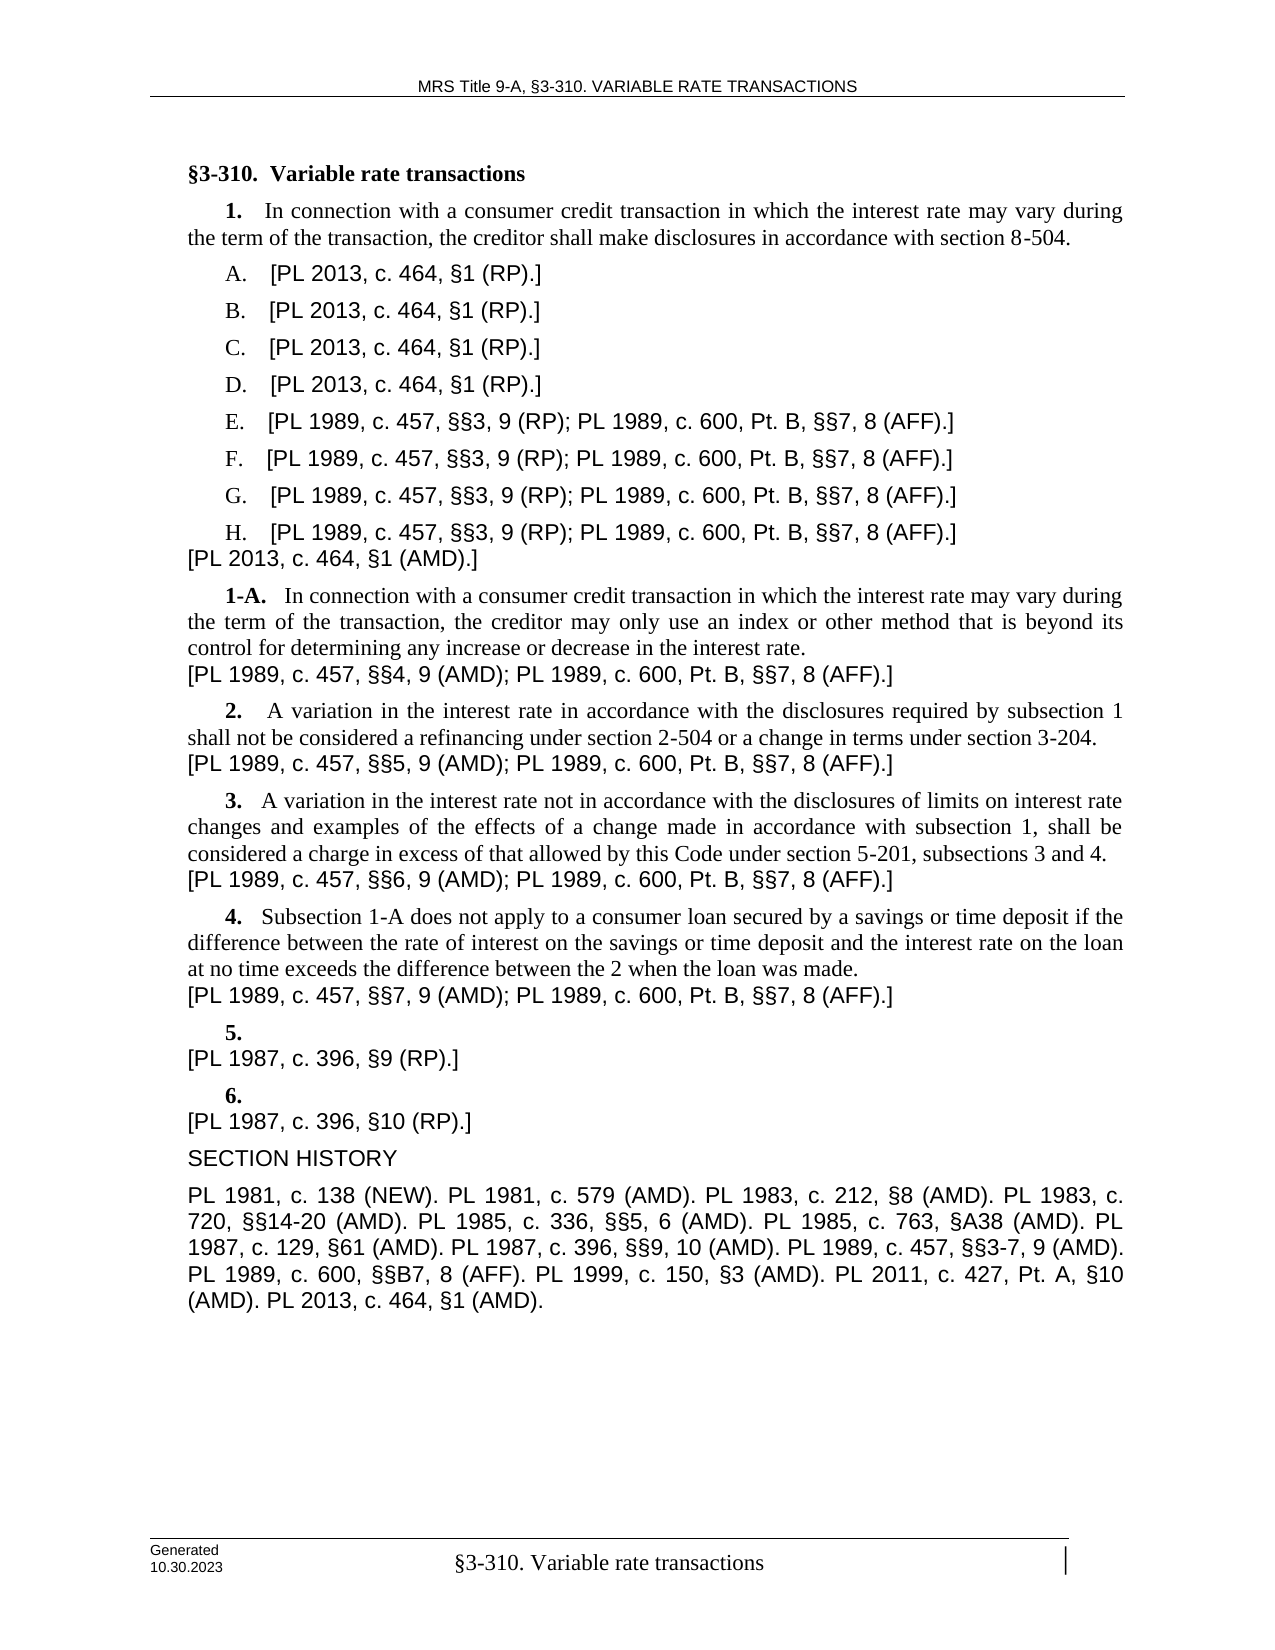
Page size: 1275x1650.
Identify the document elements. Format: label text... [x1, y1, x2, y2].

text H. [PL 1989, c. 457, §§3, 9 (RP); PL 1989, c. 600, Pt. B, §§7, 8 (AFF).] [225, 518, 1125, 545]
text SECTION HISTORY [187, 1145, 1125, 1171]
text A. [PL 2013, c. 464, §1 (RP).] [225, 260, 1125, 287]
text [PL 1989, c. 457, §§5, 9 (AMD); PL 1989, c. 600, Pt. B, §§7, 8 (AFF).] [187, 750, 1125, 777]
text [PL 1989, c. 457, §§6, 9 (AMD); PL 1989, c. 600, Pt. B, §§7, 8 (AFF).] [187, 866, 1125, 892]
text E. [PL 1989, c. 457, §§3, 9 (RP); PL 1989, c. 600, Pt. B, §§7, 8 (AFF).] [225, 408, 1125, 434]
text [PL 1987, c. 396, §10 (RP).] [187, 1108, 1125, 1134]
text C. [PL 2013, c. 464, §1 (RP).] [225, 334, 1125, 361]
text 3. A variation in the interest rate not in accordance with the disclosures of limits on interest rate changes and examples of the effects of a change made in accordance with subsection 1, shall be considered a charge in excess of that allowed by this Code under section 5‑201, subsections 3 and 4. [187, 787, 1125, 866]
text F. [PL 1989, c. 457, §§3, 9 (RP); PL 1989, c. 600, Pt. B, §§7, 8 (AFF).] [225, 445, 1125, 471]
text 5. [187, 1019, 1125, 1045]
text [PL 2013, c. 464, §1 (AMD).] [187, 545, 1125, 571]
text B. [PL 2013, c. 464, §1 (RP).] [225, 297, 1125, 324]
text 2. A variation in the interest rate in accordance with the disclosures required by subsection 1 shall not be considered a refinancing under section 2‑504 or a change in terms under section 3‑204. [187, 697, 1125, 750]
text [PL 1989, c. 457, §§4, 9 (AMD); PL 1989, c. 600, Pt. B, §§7, 8 (AFF).] [187, 661, 1125, 687]
text PL 1981, c. 138 (NEW). PL 1981, c. 579 (AMD). PL 1983, c. 212, §8 (AMD). PL 1983, c. 720, §§14-20 (AMD). PL 1985, c. 336, §§5, 6 (AMD). PL 1985, c. 763, §A38 (AMD). PL 1987, c. 129, §61 (AMD). PL 1987, c. 396, §§9, 10 (AMD). PL 1989, c. 457, §§3-7, 9 (AMD). PL 1989, c. 600, §§B7, 8 (AFF). PL 1999, c. 150, §3 (AMD). PL 2011, c. 427, Pt. A, §10 (AMD). PL 2013, c. 464, §1 (AMD). [187, 1182, 1125, 1313]
text G. [PL 1989, c. 457, §§3, 9 (RP); PL 1989, c. 600, Pt. B, §§7, 8 (AFF).] [225, 482, 1125, 508]
text 4. Subsection 1‑A does not apply to a consumer loan secured by a savings or time deposit if the difference between the rate of interest on the savings or time deposit and the interest rate on the loan at no time exceeds the difference between the 2 when the loan was made. [187, 903, 1125, 982]
text [PL 1989, c. 457, §§7, 9 (AMD); PL 1989, c. 600, Pt. B, §§7, 8 (AFF).] [187, 982, 1125, 1008]
text [PL 1987, c. 396, §9 (RP).] [187, 1045, 1125, 1071]
text 1. In connection with a consumer credit transaction in which the interest rate may vary during the term of the transaction, the creditor shall make disclosures in accordance with section 8‑504. [187, 197, 1125, 250]
text 1-A. In connection with a consumer credit transaction in which the interest rate may vary during the term of the transaction, the creditor may only use an index or other method that is beyond its control for determining any increase or decrease in the interest rate. [187, 582, 1125, 661]
text D. [PL 2013, c. 464, §1 (RP).] [225, 371, 1125, 397]
text 6. [187, 1082, 1125, 1108]
text §3-310. Variable rate transactions [187, 160, 1125, 187]
